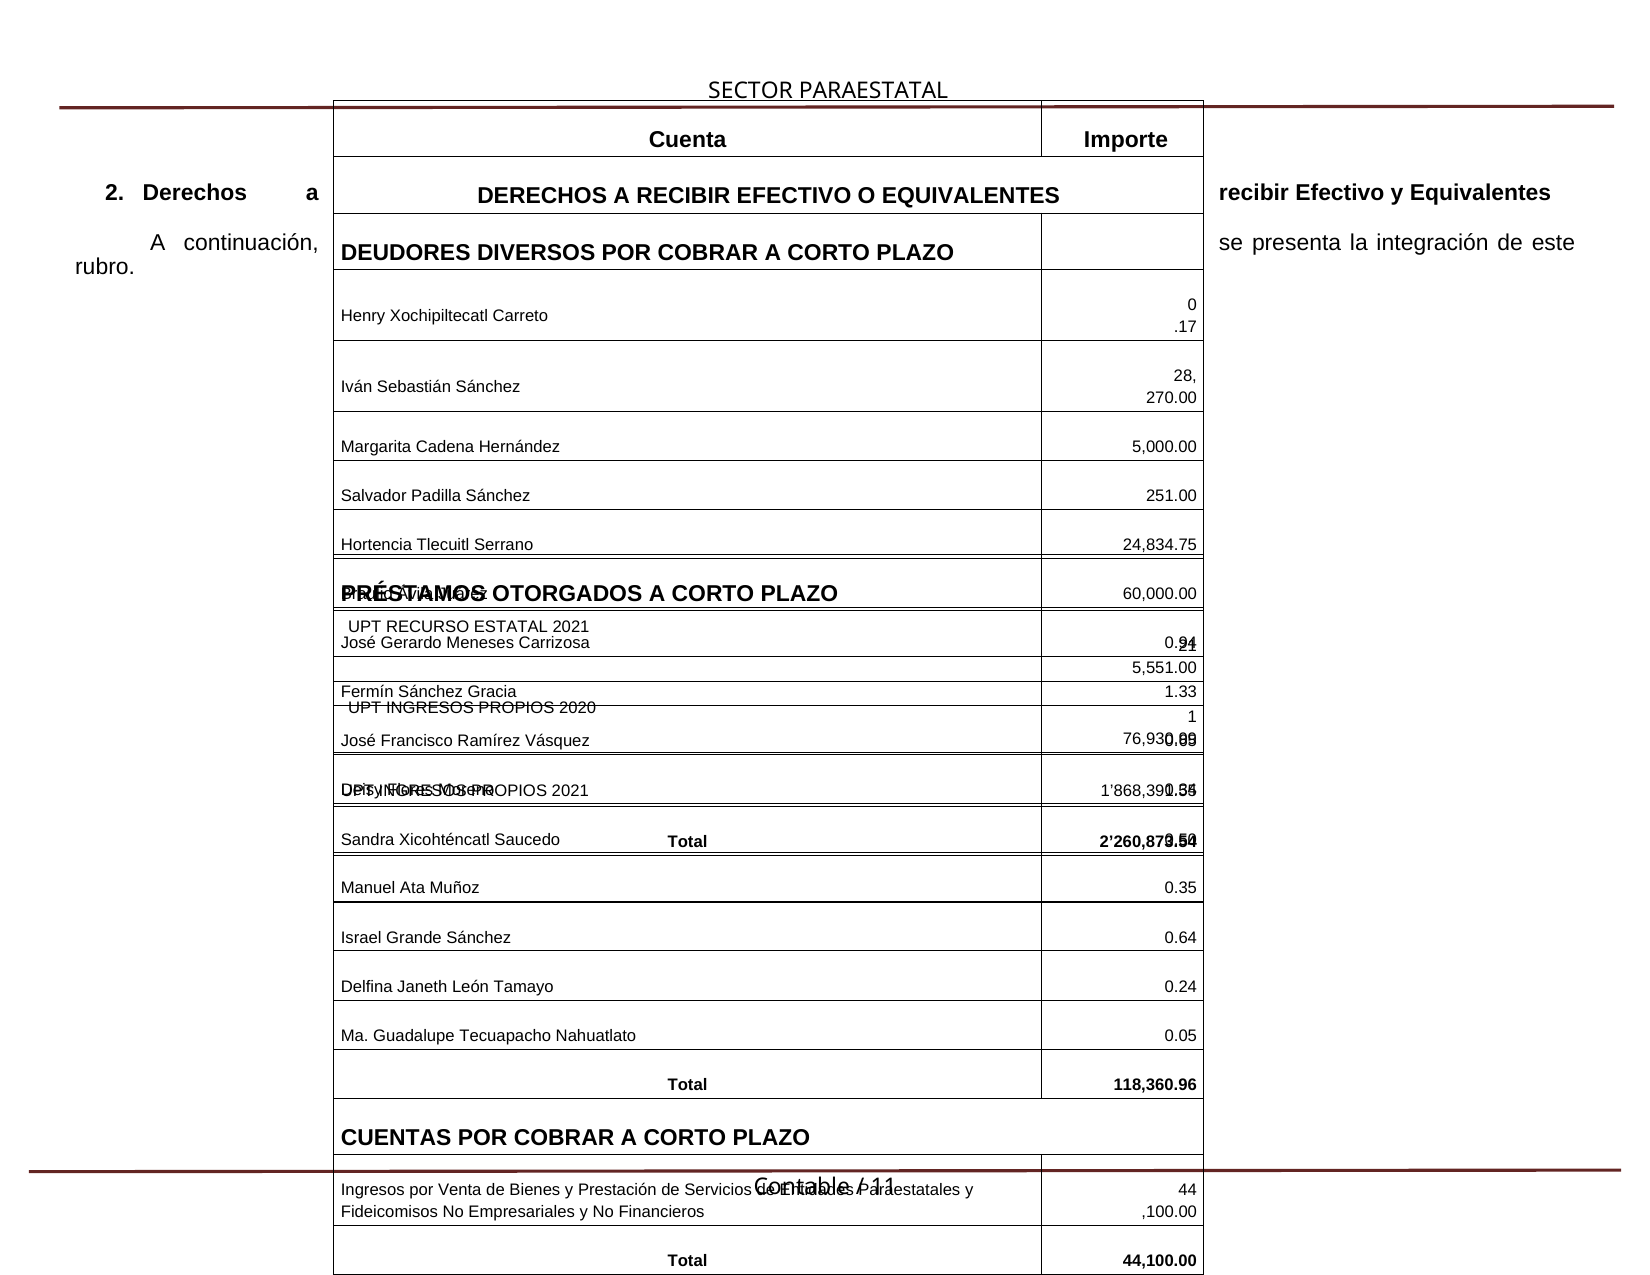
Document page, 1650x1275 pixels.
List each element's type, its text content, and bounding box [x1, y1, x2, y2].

table_cell 5,000.00 [1042, 412, 1203, 460]
table_header PRÉSTAMOS OTORGADOS A CORTO PLAZO [334, 555, 1203, 610]
table_cell 176,930.99 [1042, 682, 1203, 752]
table_cell Manuel Ata Muñoz [334, 856, 1041, 901]
table_cell DEUDORES DIVERSOS POR COBRAR A CORTO PLAZO [334, 214, 1041, 269]
table_cell 0.17 [1042, 270, 1203, 340]
table_cell 28,270.00 [1042, 341, 1203, 411]
table_cell 0.35 [1042, 856, 1203, 901]
table_cell 24,834.75 [1042, 510, 1203, 554]
table_cell 2’260,873.54 [1042, 807, 1203, 855]
table_cell 0.05 [1042, 1001, 1203, 1048]
list Derechos a recibir Efectivo y Equivalentes [1204, 180, 1575, 205]
list Derechos a recibir Efectivo y Equivalentes [105, 180, 333, 205]
table_cell Margarita Cadena Hernández [334, 412, 1041, 460]
table_cell 215,551.00 [1042, 611, 1203, 681]
table_cell 251.00 [1042, 461, 1203, 509]
table_cell Iván Sebastián Sánchez [334, 341, 1041, 411]
table_cell 1’868,391.55 [1042, 753, 1203, 806]
table_cell Total [334, 1050, 1041, 1098]
table_cell UPT INGRESOS PROPIOS 2021 [334, 753, 1041, 806]
text A continuación, se presenta la integración de este rubro. [75, 230, 333, 280]
table_cell Ma. Guadalupe Tecuapacho Nahuatlato [334, 1001, 1041, 1048]
table_cell Ingresos por Venta de Bienes y Prestación de Servicios de Entidades Paraestatales y Fideicomisos No Empresariales y No Financieros [334, 1155, 1041, 1225]
table_cell Delfina Janeth León Tamayo [334, 951, 1041, 999]
text A continuación, se presenta la integración de este rubro. [1204, 230, 1575, 280]
table_cell Salvador Padilla Sánchez [334, 461, 1041, 509]
table_cell 0.24 [1042, 951, 1203, 999]
table_cell 44,100.00 [1042, 1155, 1203, 1225]
table_cell Henry Xochipiltecatl Carreto [334, 270, 1041, 340]
table_cell Total [334, 807, 1041, 855]
table_cell 118,360.96 [1042, 1050, 1203, 1098]
table_cell CUENTAS POR COBRAR A CORTO PLAZO [334, 1099, 1203, 1154]
table_header Importe [1042, 101, 1203, 156]
table_cell DERECHOS A RECIBIR EFECTIVO O EQUIVALENTES [334, 157, 1203, 212]
table_cell [334, 611, 1041, 681]
table_cell [334, 682, 1041, 752]
table_cell Israel Grande Sánchez [334, 903, 1041, 950]
table_cell 0.64 [1042, 903, 1203, 950]
table_cell Total [334, 1226, 1041, 1274]
table_cell [1042, 214, 1203, 269]
table_header Cuenta [334, 101, 1041, 156]
table_cell Hortencia Tlecuitl Serrano [334, 510, 1041, 554]
table_cell 44,100.00 [1042, 1226, 1203, 1274]
